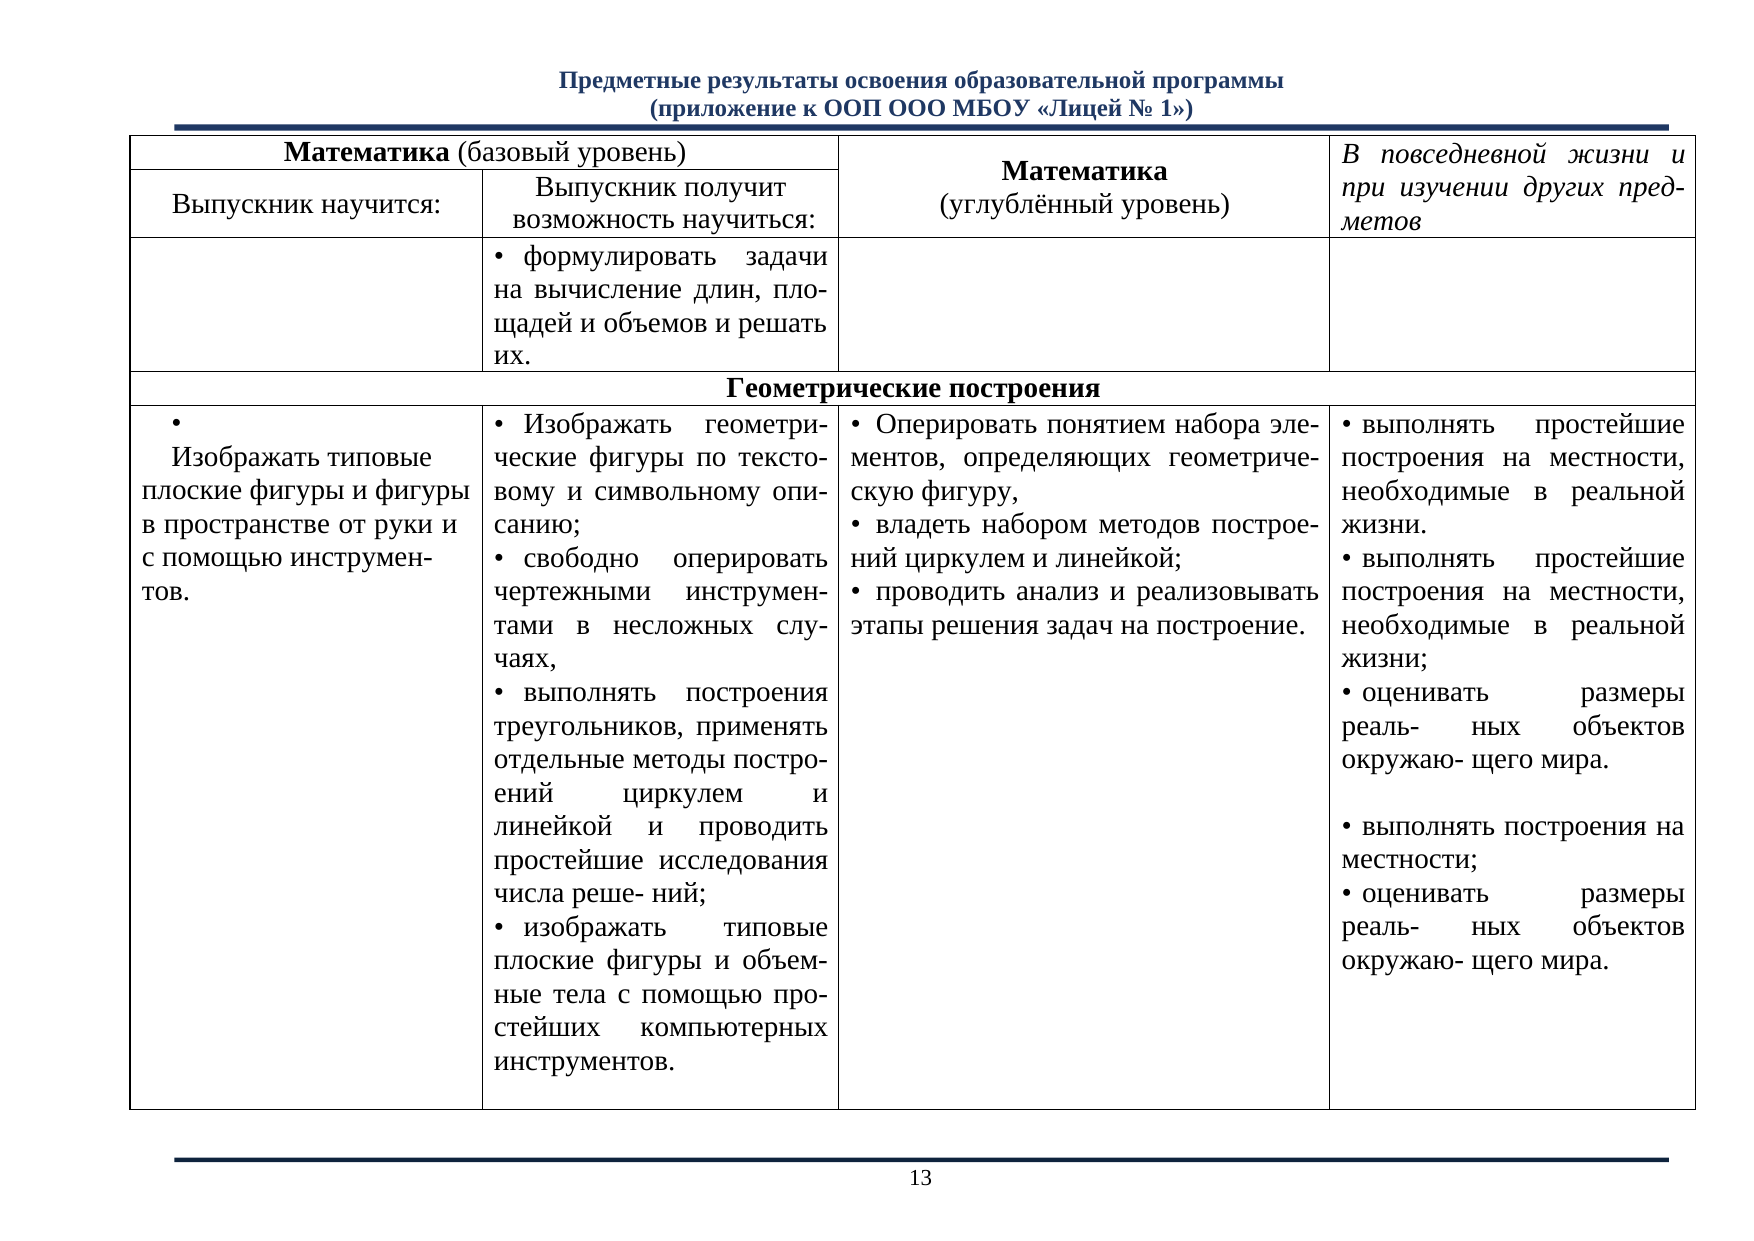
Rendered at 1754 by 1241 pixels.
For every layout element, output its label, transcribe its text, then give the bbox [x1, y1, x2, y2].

table_cell Геометрические построения [131, 372, 1695, 405]
table_header Математика (базовый уровень) [131, 136, 838, 169]
table_cell • Изображать типовые плоские фигуры и фигуры в пространстве от руки и с помощью инструмен- тов. [131, 406, 482, 1109]
table_cell [839, 238, 1329, 371]
table_cell [131, 238, 482, 371]
table_cell Оперировать понятием набора эле- ментов, определяющих геометриче- скую фигуру, владеть набором методов построе- ний циркулем и линейкой; проводить анализ и реализовывать этапы решения задач на построение. [839, 406, 1329, 1109]
table_cell выполнять простейшие построения на местности, необходимые в реальной жизни. выполнять простейшие построения на местности, необходимые в реальной жизни; оценивать размеры реаль- ных объектов окружаю- щего мира. выполнять построения на местности; оценивать размеры реаль- ных объектов окружаю- щего мира. [1330, 406, 1695, 1109]
table_cell Выпускник получит возможность научиться: [483, 170, 838, 237]
table_cell формулировать задачи на вычисление длин, пло- щадей и объемов и решать их. [483, 238, 838, 371]
table_cell Изображать геометри- ческие фигуры по тексто- вому и символьному опи- санию; свободно оперировать чертежными инструмен- тами в несложных слу- чаях, выполнять построения треугольников, применять отдельные методы постро- ений циркулем и линейкой и проводить простейшие исследования числа реше- ний; изображать типовые плоские фигуры и объем- ные тела с помощью про- стейших компьютерных инструментов. [483, 406, 838, 1109]
table_cell [1330, 238, 1695, 371]
table_cell Выпускник научится: [131, 170, 482, 237]
table_header Математика (углублённый уровень) [839, 136, 1329, 237]
table_header В повседневной жизни и при изучении других пред- метов [1330, 136, 1695, 237]
